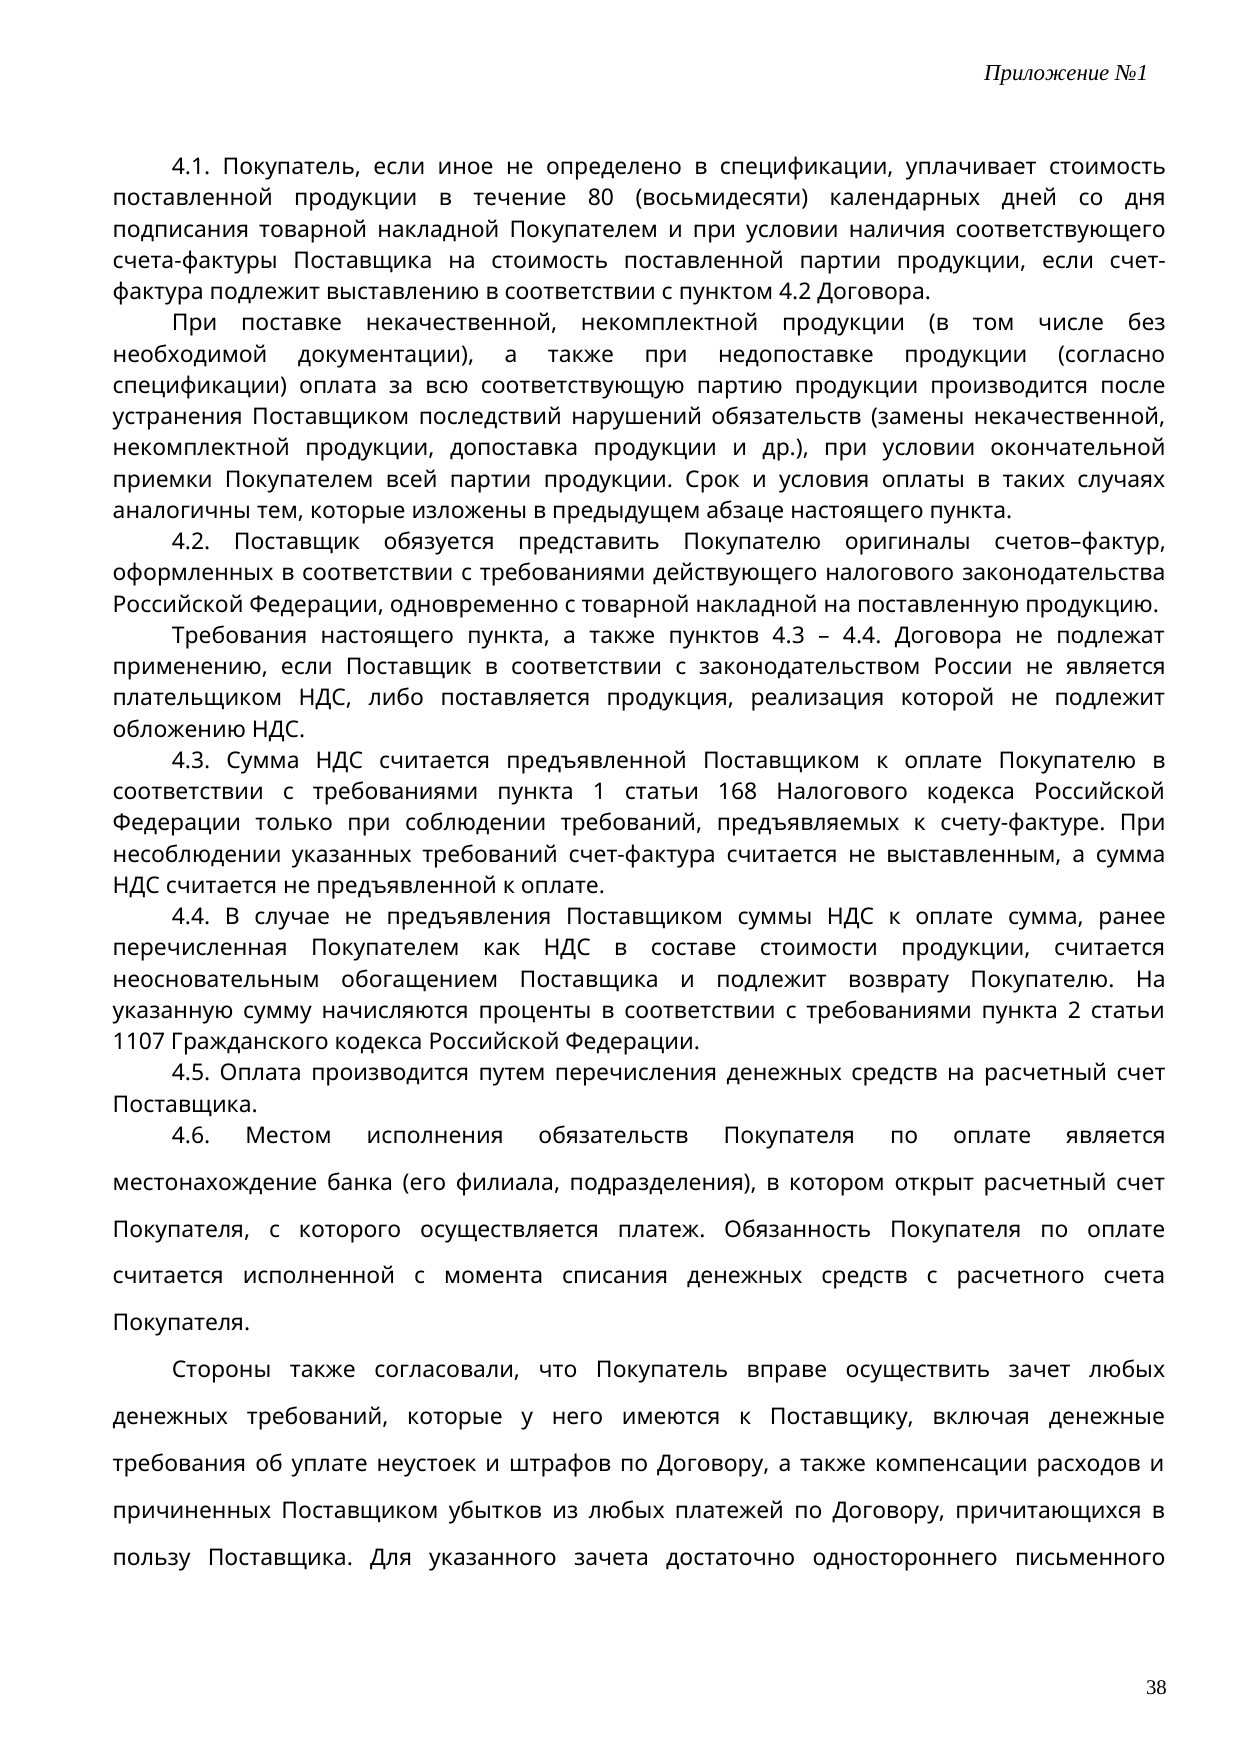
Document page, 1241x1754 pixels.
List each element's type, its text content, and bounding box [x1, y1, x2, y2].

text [112, 1353, 1167, 1572]
text Требования настоящего пункта, а также пунктов 4.3 – 4.4. Договора не подлежат применению, если Поставщик в соответствии с законодательством России не является плательщиком НДС, либо поставляется продукция, реализация которой не подлежит обложению НДС. [112, 619, 1167, 744]
text 4.4. В случае не предъявления Поставщиком суммы НДС к оплате сумма, ранее перечисленная Покупателем как НДС в составе стоимости продукции, считается неосновательным обогащением Поставщика и подлежит возврату Покупателю. На указанную сумму начисляются проценты в соответствии с требованиями пункта 2 статьи 1107 Гражданского кодекса Российской Федерации. [112, 900, 1167, 1056]
text 4.5. Оплата производится путем перечисления денежных средств на расчетный счет Поставщика. [112, 1056, 1167, 1119]
text 4.1. Покупатель, если иное не определено в спецификации, уплачивает стоимость поставленной продукции в течение 80 (восьмидесяти) календарных дней со дня подписания товарной накладной Покупателем и при условии наличия соответствующего счета-фактуры Поставщика на стоимость поставленной партии продукции, если счет-фактура подлежит выставлению в соответствии с пунктом 4.2 Договора. [112, 150, 1167, 306]
subtitle 4.3. Сумма НДС считается предъявленной Поставщиком к оплате Покупателю в соответствии с требованиями пункта 1 статьи 168 Налогового кодекса Российской Федерации только при соблюдении требований, предъявляемых к счету-фактуре. При несоблюдении указанных требований счет-фактура считается не выставленным, а сумма НДС считается не предъявленной к оплате. [112, 744, 1167, 900]
text При поставке некачественной, некомплектной продукции (в том числе без необходимой документации), а также при недопоставке продукции (согласно спецификации) оплата за всю соответствующую партию продукции производится после устранения Поставщиком последствий нарушений обязательств (замены некачественной, некомплектной продукции, допоставка продукции и др.), при условии окончательной приемки Покупателем всей партии продукции. Срок и условия оплаты в таких случаях аналогичны тем, которые изложены в предыдущем абзаце настоящего пункта. [112, 306, 1167, 525]
text 4.6. Местом исполнения обязательств Покупателя по оплате является местонахождение банка (его филиала, подразделения), в котором открыт расчетный счет Покупателя, с которого осуществляется платеж. Обязанность Покупателя по оплате считается исполненной с момента списания денежных средств с расчетного счета Покупателя. [112, 1119, 1167, 1337]
text 4.2. Поставщик обязуется представить Покупателю оригиналы счетов–фактур, оформленных в соответствии с требованиями действующего налогового законодательства Российской Федерации, одновременно с товарной накладной на поставленную продукцию. [112, 525, 1167, 619]
